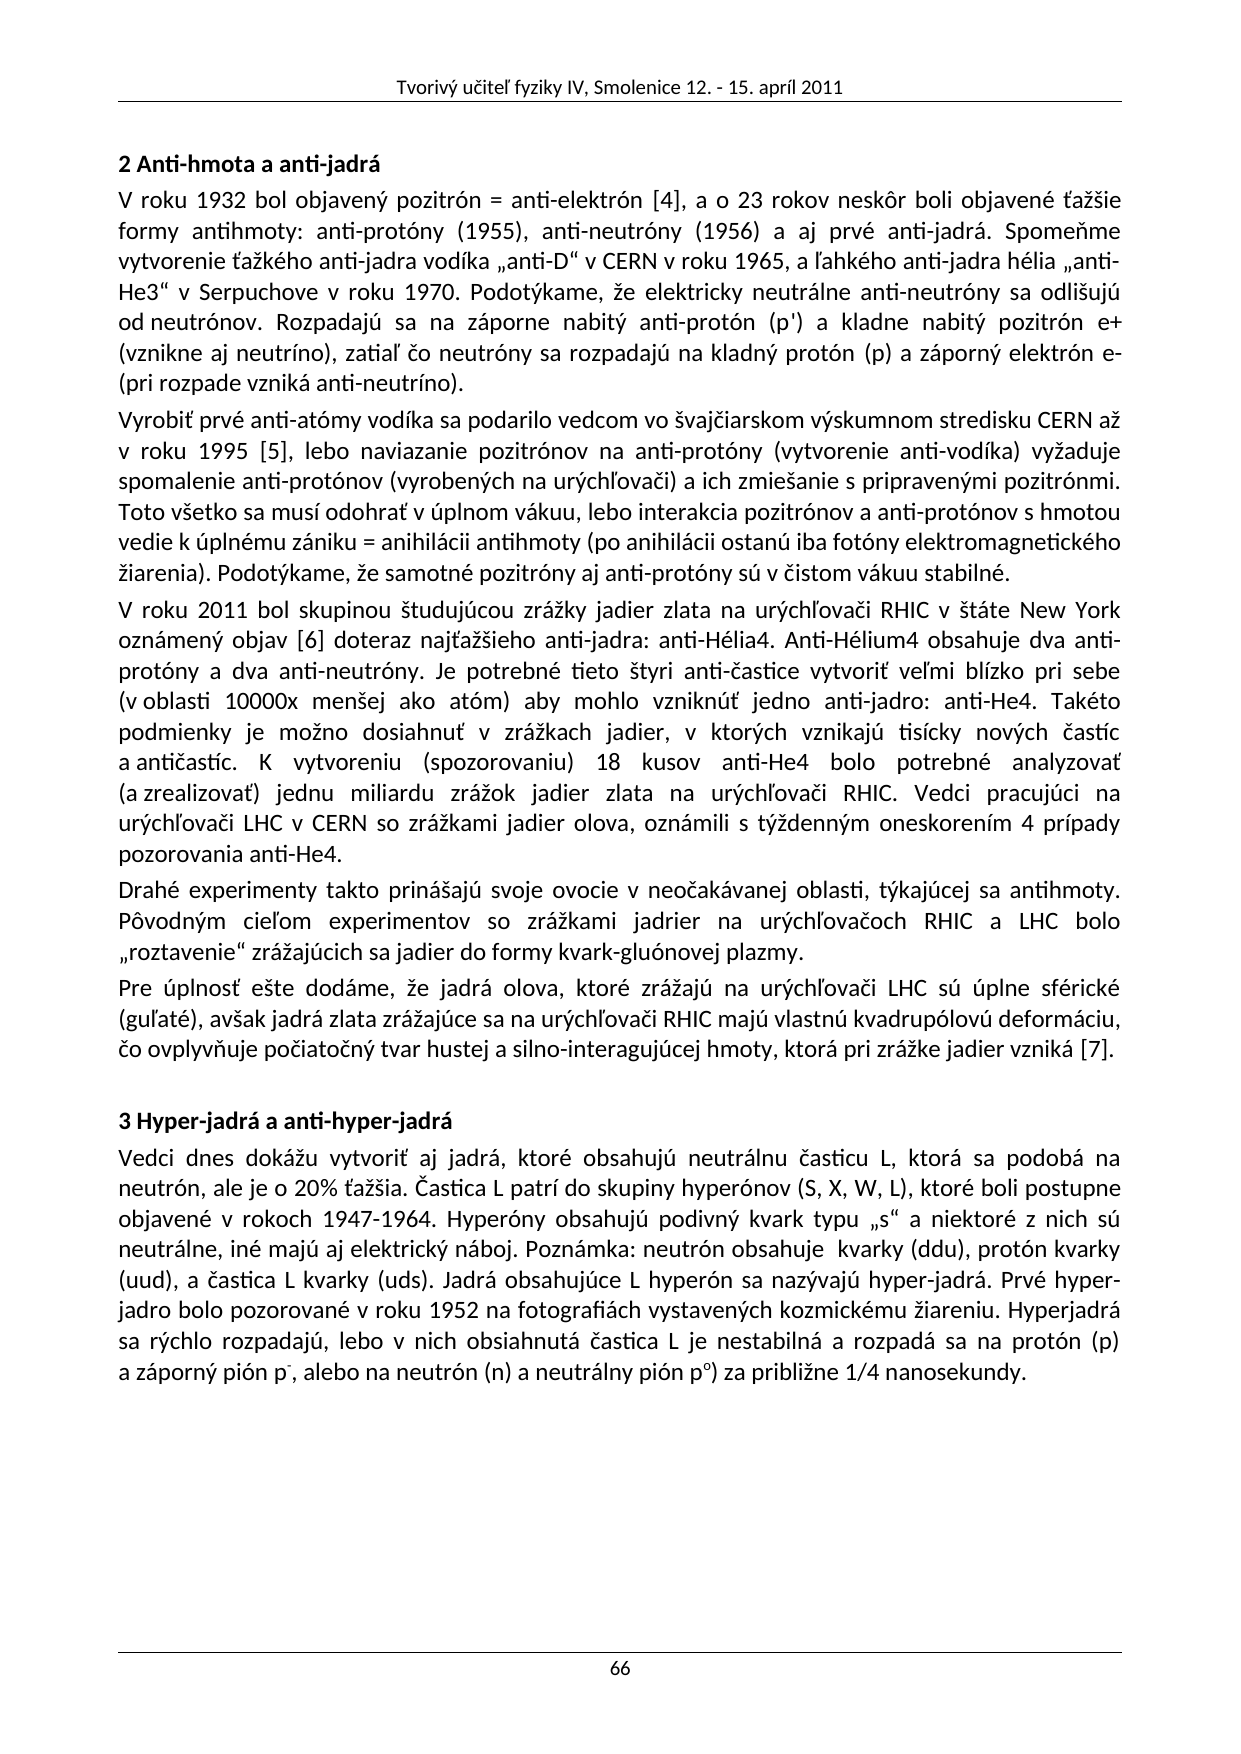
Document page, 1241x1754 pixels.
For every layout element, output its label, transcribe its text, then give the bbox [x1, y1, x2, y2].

text Vedci dnes dokážu vytvoriť aj jadrá, ktoré obsahujú neutrálnu časticu L, ktorá sa podobá na neutrón, ale je o 20% ťažšia. Častica L patrí do skupiny hyperónov (S, X, W, L), ktoré boli postupne objavené v rokoch 1947-1964. Hyperóny obsahujú podivný kvark typu „s“ a niektoré z nich sú neutrálne, iné majú aj elektrický náboj. Poznámka: neutrón obsahuje kvarky (ddu), protón kvarky (uud), a častica L kvarky (uds). Jadrá obsahujúce L hyperón sa nazývajú hyper-jadrá. Prvé hyper-jadro bolo pozorované v roku 1952 na fotografiách vystavených kozmickému žiareniu. Hyperjadrá sa rýchlo rozpadajú, lebo v nich obsiahnutá častica L je nestabilná a rozpadá sa na protón (p) a záporný pión p-, alebo na neutrón (n) a neutrálny pión po) za približne 1/4 nanosekundy. [118, 1142, 1122, 1386]
text Drahé experimenty takto prinášajú svoje ovocie v neočakávanej oblasti, týkajúcej sa antihmoty. Pôvodným cieľom experimentov so zrážkami jadrier na urýchľovačoch RHIC a LHC bolo „roztavenie“ zrážajúcich sa jadier do formy kvark-gluónovej plazmy. [118, 875, 1122, 966]
text 2 Anti-hmota a anti-jadrá [118, 148, 1122, 178]
text Vyrobiť prvé anti-atómy vodíka sa podarilo vedcom vo švajčiarskom výskumnom stredisku CERN až v roku 1995 [5], lebo naviazanie pozitrónov na anti-protóny (vytvorenie anti-vodíka) vyžaduje spomalenie anti-protónov (vyrobených na urýchľovači) a ich zmiešanie s pripravenými pozitrónmi. Toto všetko sa musí odohrať v úplnom vákuu, lebo interakcia pozitrónov a anti-protónov s hmotou vedie k úplnému zániku = anihilácii antihmoty (po anihilácii ostanú iba fotóny elektromagnetického žiarenia). Podotýkame, že samotné pozitróny aj anti-protóny sú v čistom vákuu stabilné. [118, 404, 1122, 587]
text V roku 1932 bol objavený pozitrón = anti-elektrón [4], a o 23 rokov neskôr boli objavené ťažšie formy antihmoty: anti-protóny (1955), anti-neutróny (1956) a aj prvé anti-jadrá. Spomeňme vytvorenie ťažkého anti-jadra vodíka „anti-D“ v CERN v roku 1965, a ľahkého anti-jadra hélia „anti-He3“ v Serpuchove v roku 1970. Podotýkame, že elektricky neutrálne anti-neutróny sa odlišujú od neutrónov. Rozpadajú sa na záporne nabitý anti-protón (p') a kladne nabitý pozitrón e+ (vznikne aj neutríno), zatiaľ čo neutróny sa rozpadajú na kladný protón (p) a záporný elektrón e- (pri rozpade vzniká anti-neutríno). [118, 184, 1122, 398]
text V roku 2011 bol skupinou študujúcou zrážky jadier zlata na urýchľovači RHIC v štáte New York oznámený objav [6] doteraz najťažšieho anti-jadra: anti-Hélia4. Anti-Hélium4 obsahuje dva anti-protóny a dva anti-neutróny. Je potrebné tieto štyri anti-častice vytvoriť veľmi blízko pri sebe (v oblasti 10000x menšej ako atóm) aby mohlo vzniknúť jedno anti-jadro: anti-He4. Takéto podmienky je možno dosiahnuť v zrážkach jadier, v ktorých vznikajú tisícky nových častíc a antičastíc. K vytvoreniu (spozorovaniu) 18 kusov anti-He4 bolo potrebné analyzovať (a zrealizovať) jednu miliardu zrážok jadier zlata na urýchľovači RHIC. Vedci pracujúci na urýchľovači LHC v CERN so zrážkami jadier olova, oznámili s týždenným oneskorením 4 prípady pozorovania anti-He4. [118, 594, 1122, 868]
text 3 Hyper-jadrá a anti-hyper-jadrá [118, 1105, 1122, 1136]
text Pre úplnosť ešte dodáme, že jadrá olova, ktoré zrážajú na urýchľovači LHC sú úplne sférické (guľaté), avšak jadrá zlata zrážajúce sa na urýchľovači RHIC majú vlastnú kvadrupólovú deformáciu, čo ovplyvňuje počiatočný tvar hustej a silno-interagujúcej hmoty, ktorá pri zrážke jadier vzniká [7]. [118, 972, 1122, 1064]
